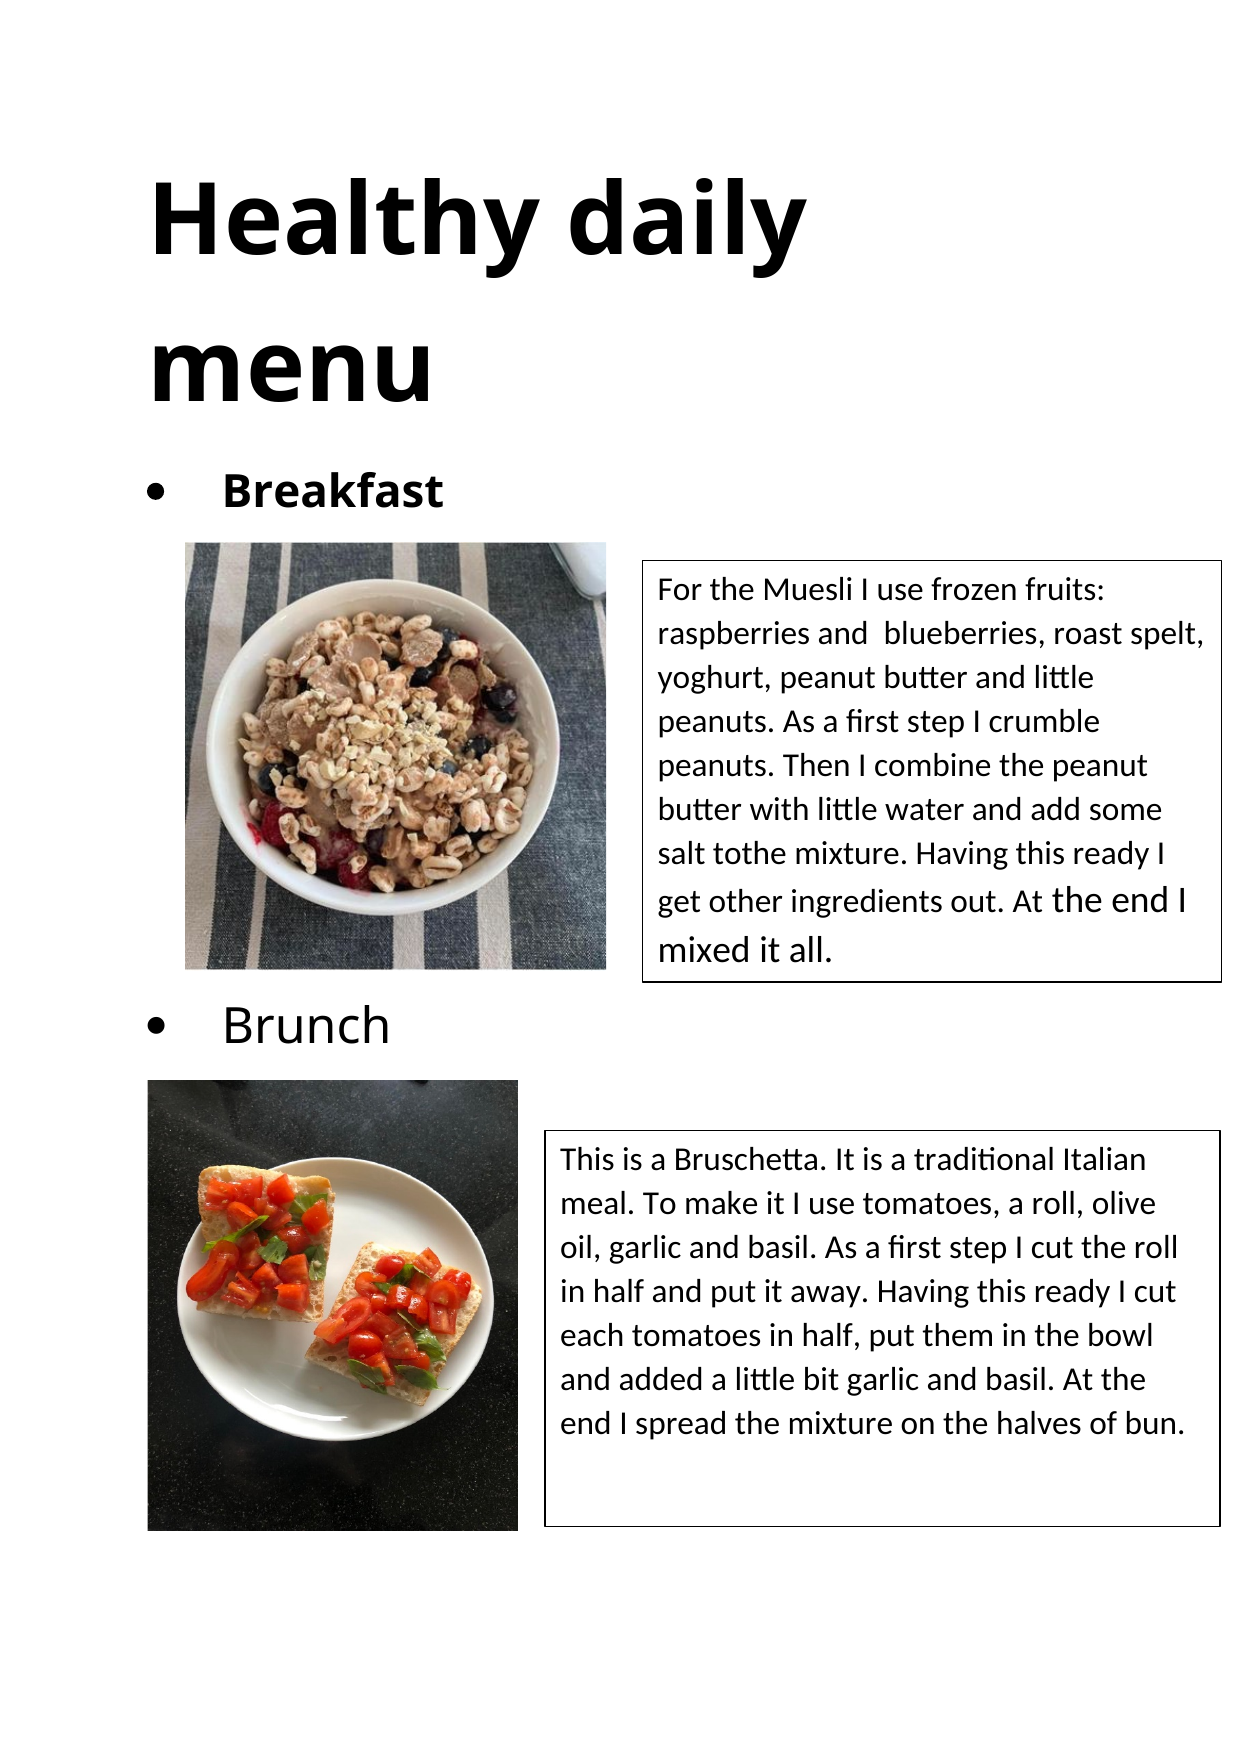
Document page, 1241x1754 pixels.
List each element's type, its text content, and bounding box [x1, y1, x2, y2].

list Brunch [148, 990, 1093, 1058]
text Healthy daily menu [148, 148, 1093, 431]
list Breakfast [148, 458, 1093, 521]
picture [147, 1080, 518, 1531]
picture [185, 542, 607, 971]
